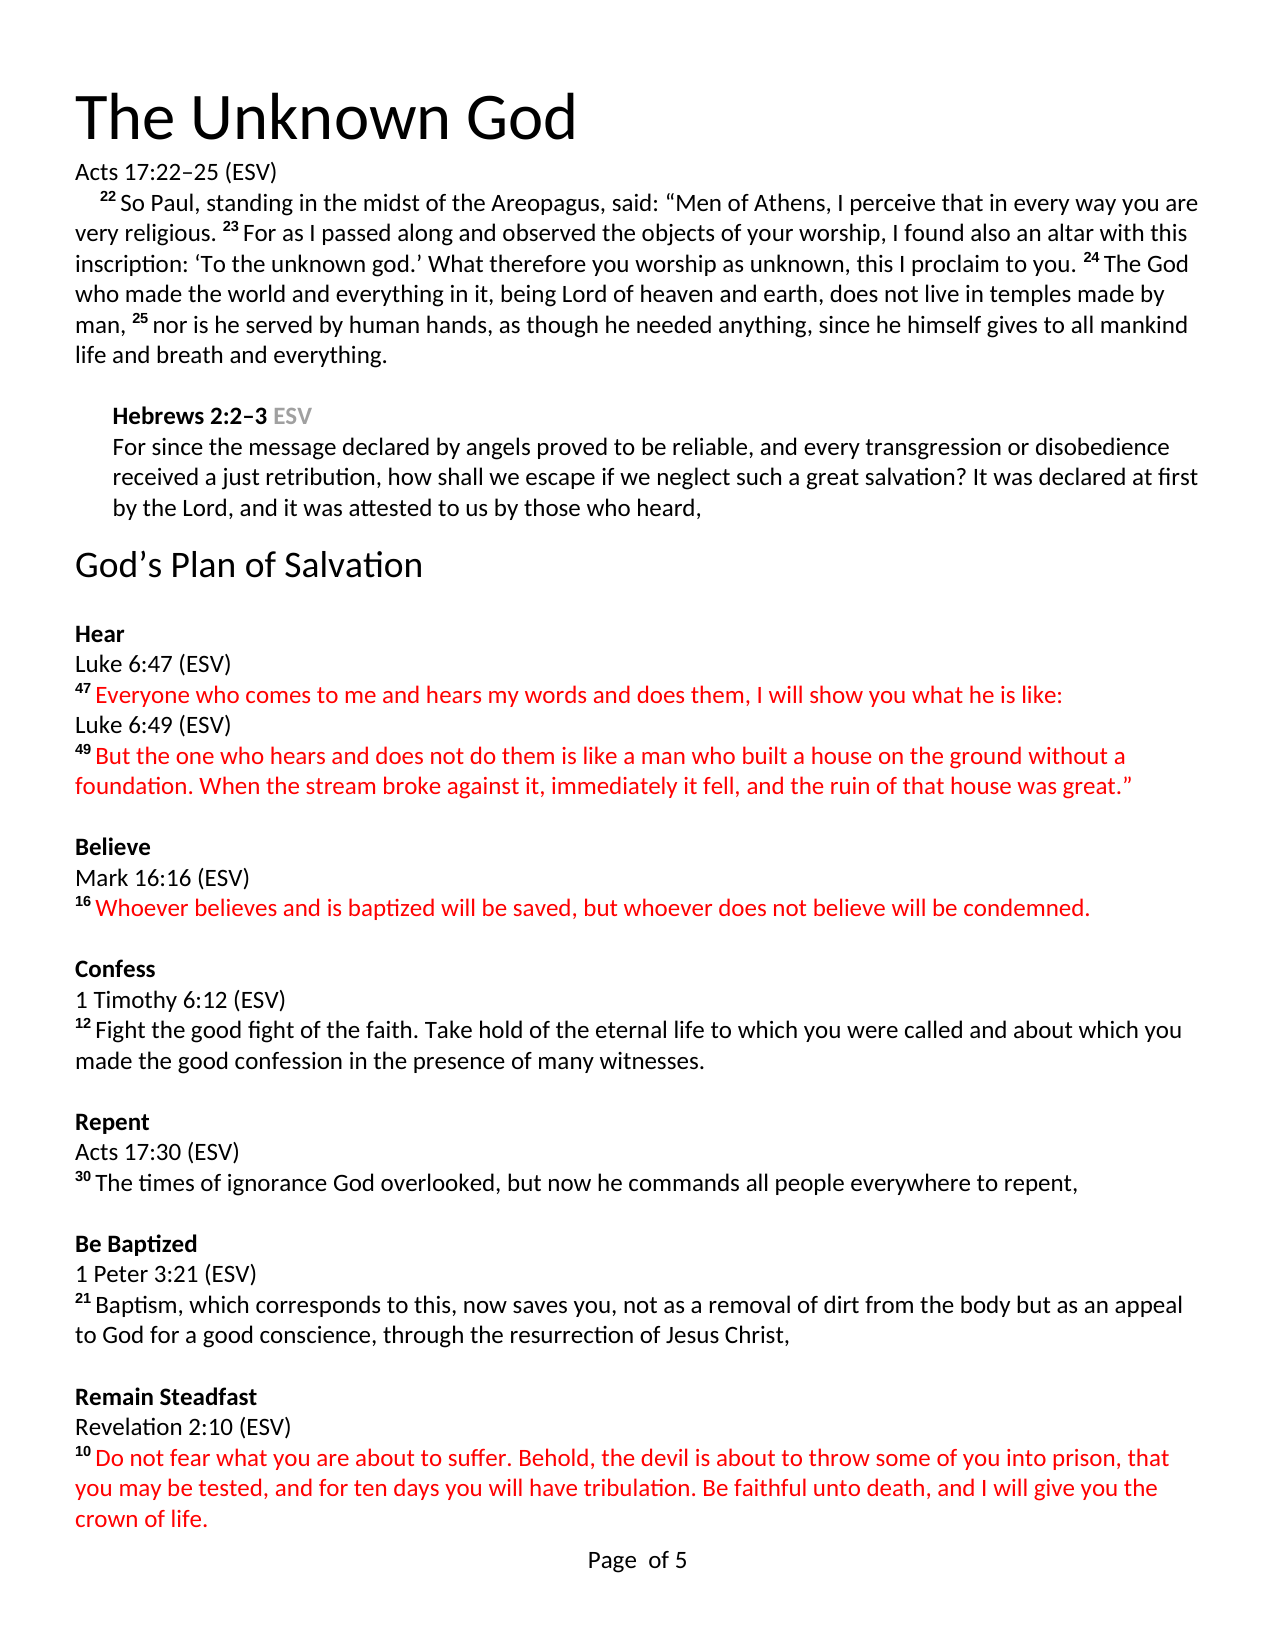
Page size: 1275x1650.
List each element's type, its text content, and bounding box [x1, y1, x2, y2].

text Be Baptized [75, 1228, 1200, 1259]
text 49 But the one who hears and does not do them is like a man who built a house on the ground without a foundation. When the stream broke against it, immediately it fell, and the ruin of that house was great.” [75, 740, 1200, 801]
text Revelation 2:10 (ESV) [75, 1411, 1200, 1442]
text 10 Do not fear what you are about to suffer. Behold, the devil is about to throw some of you into prison, that you may be tested, and for ten days you will have tribulation. Be faithful unto death, and I will give you the crown of life. [75, 1442, 1200, 1533]
text Repent [75, 1106, 1200, 1137]
text Mark 16:16 (ESV) [75, 862, 1200, 892]
text 12 Fight the good fight of the faith. Take hold of the eternal life to which you were called and about which you made the good confession in the presence of many witnesses. [75, 1014, 1200, 1076]
text Believe [75, 831, 1200, 862]
text 1 Timothy 6:12 (ESV) [75, 984, 1200, 1014]
text 30 The times of ignorance God overlooked, but now he commands all people everywhere to repent, [75, 1167, 1200, 1198]
text Confess [75, 953, 1200, 984]
text 21 Baptism, which corresponds to this, now saves you, not as a removal of dirt from the body but as an appeal to God for a good conscience, through the resurrection of Jesus Christ, [75, 1289, 1200, 1350]
text Hear [75, 618, 1200, 648]
text Hebrews 2:2–3 ESV [112, 401, 1200, 431]
text Luke 6:49 (ESV) [75, 709, 1200, 740]
text Remain Steadfast [75, 1381, 1200, 1411]
text God’s Plan of Salvation [75, 541, 1200, 587]
text Acts 17:30 (ESV) [75, 1137, 1200, 1167]
text 16 Whoever believes and is baptized will be saved, but whoever does not believe will be condemned. [75, 892, 1200, 923]
text 47 Everyone who comes to me and hears my words and does them, I will show you what he is like: [75, 679, 1200, 709]
text 1 Peter 3:21 (ESV) [75, 1259, 1200, 1289]
text Luke 6:47 (ESV) [75, 648, 1200, 679]
text For since the message declared by angels proved to be reliable, and every transgression or disobedience received a just retribution, how shall we escape if we neglect such a great salvation? It was declared at first by the Lord, and it was attested to us by those who heard, [112, 431, 1200, 523]
